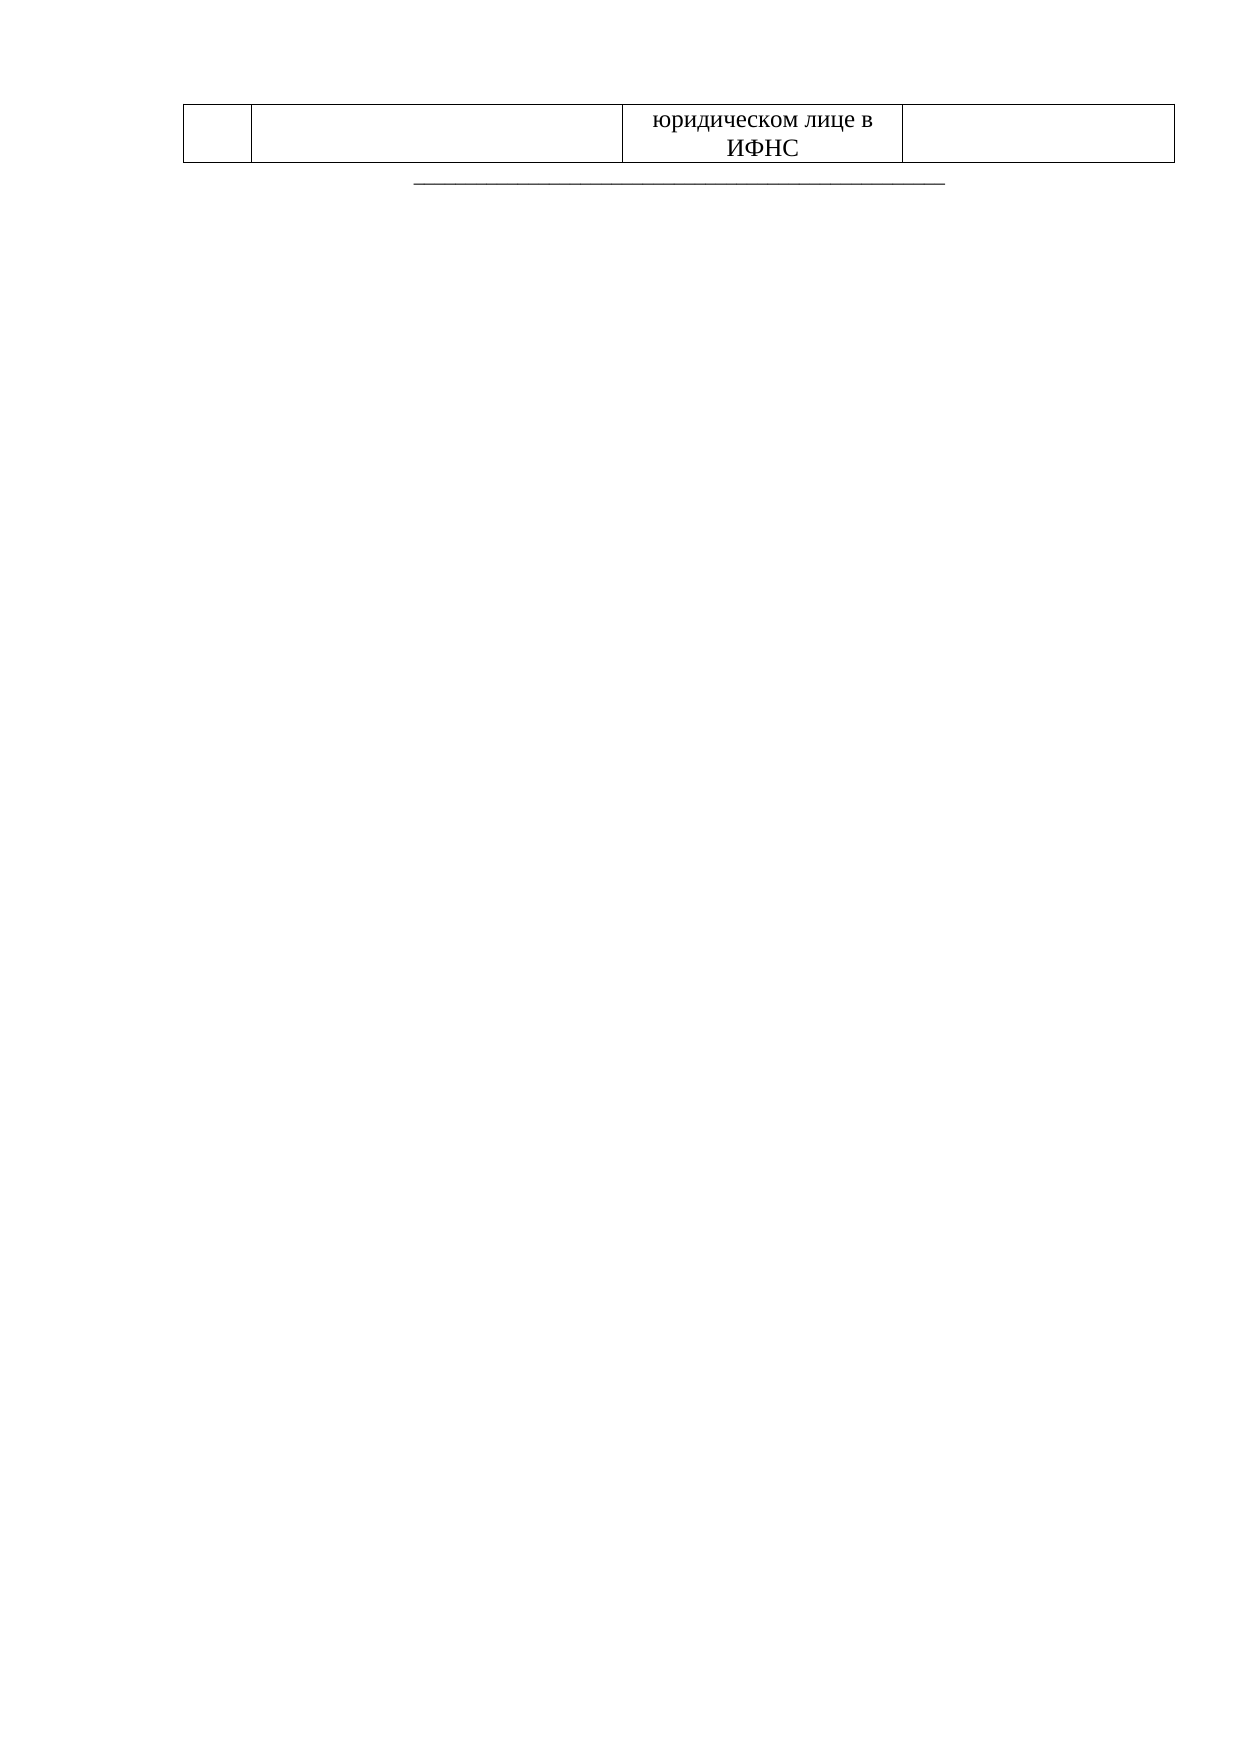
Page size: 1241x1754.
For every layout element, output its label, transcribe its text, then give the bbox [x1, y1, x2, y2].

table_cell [903, 105, 1174, 162]
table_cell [252, 105, 622, 162]
text ___________________________________________________ [195, 163, 1163, 187]
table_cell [623, 105, 902, 162]
table_cell [184, 105, 251, 162]
